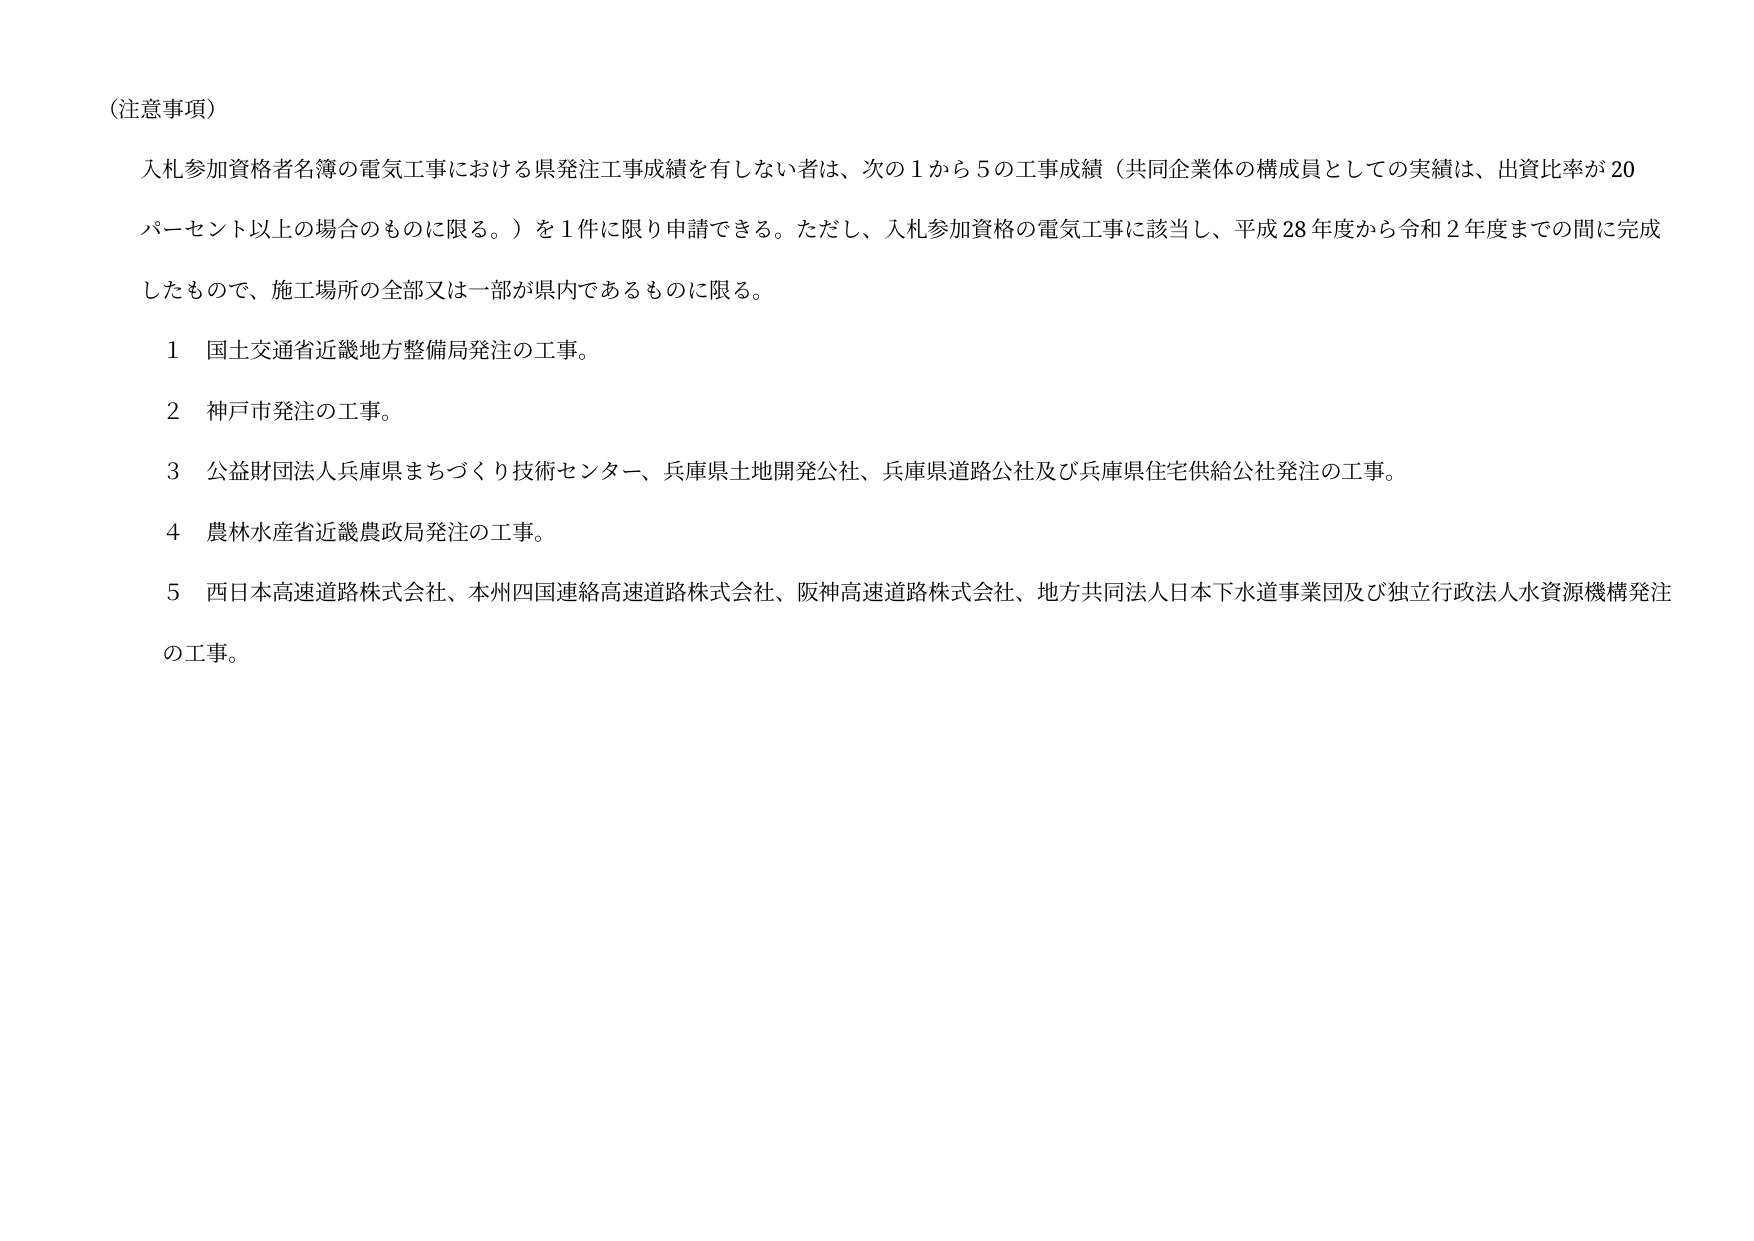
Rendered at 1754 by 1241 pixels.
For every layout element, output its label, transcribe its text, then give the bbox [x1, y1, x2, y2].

text したもので、施工場所の全部又は一部が県内であるものに限る。 [141, 259, 1679, 319]
text ２ 神戸市発注の工事。 [141, 379, 1679, 440]
text パーセント以上の場合のものに限る。）を１件に限り申請できる。ただし、入札参加資格の電気工事に該当し、平成28年度から令和２年度までの間に完成 [141, 198, 1679, 259]
text （注意事項） [97, 77, 1679, 138]
text ５ 西日本高速道路株式会社、本州四国連絡高速道路株式会社、阪神高速道路株式会社、地方共同法人日本下水道事業団及び独立行政法人水資源機構発注の工事。 [141, 561, 1679, 682]
text ４ 農林水産省近畿農政局発注の工事。 [141, 500, 1679, 561]
text ３ 公益財団法人兵庫県まちづくり技術センター、兵庫県土地開発公社、兵庫県道路公社及び兵庫県住宅供給公社発注の工事。 [141, 440, 1679, 500]
text １ 国土交通省近畿地方整備局発注の工事。 [141, 319, 1679, 379]
text 入札参加資格者名簿の電気工事における県発注工事成績を有しない者は、次の１から５の工事成績（共同企業体の構成員としての実績は、出資比率が20 [141, 138, 1679, 198]
